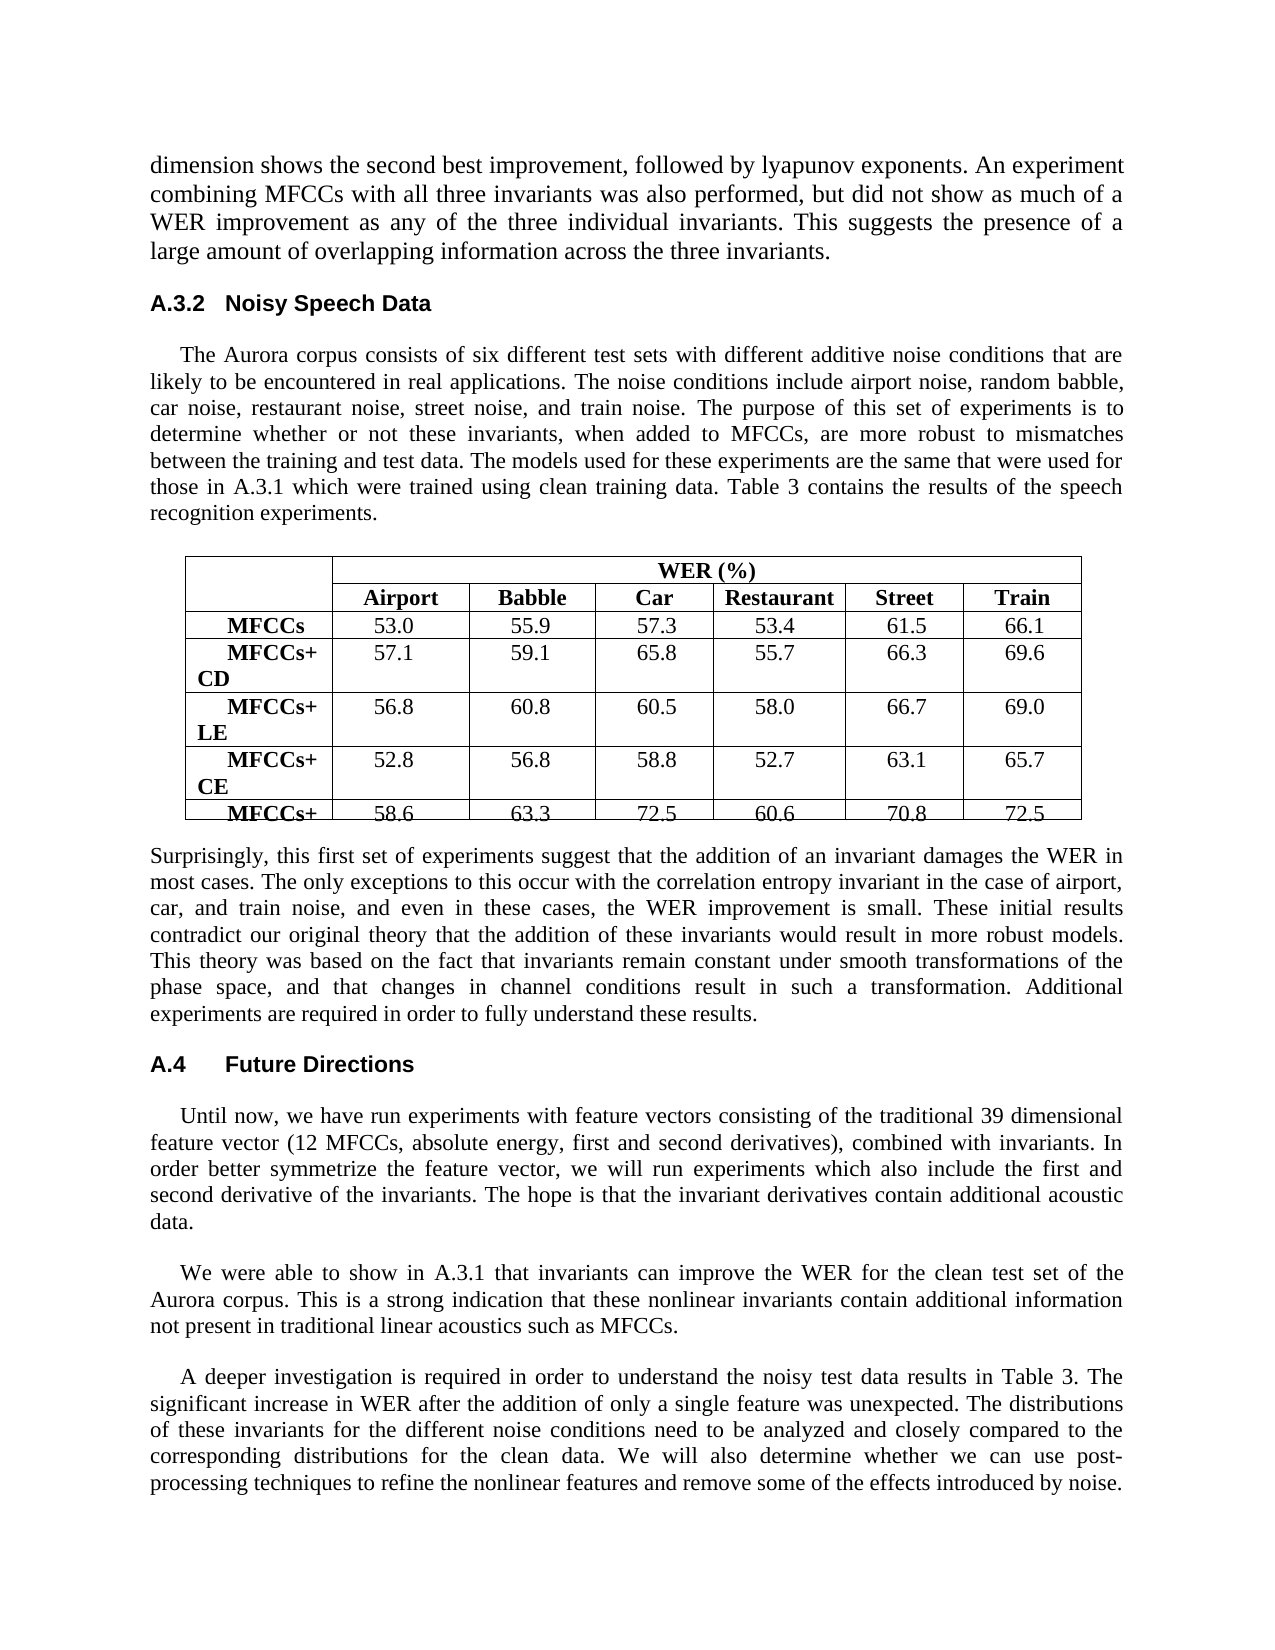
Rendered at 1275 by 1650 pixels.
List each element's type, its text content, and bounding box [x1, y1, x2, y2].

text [150, 150, 1125, 265]
subtitle Noisy Speech Data [150, 290, 1125, 316]
text The corpus consists of six different test sets with different additive noise conditions that are likely to be encountered in real applications. The noise conditions include airport noise, random babble, car noise, restaurant noise, street noise, and train noise. The purpose of this set of experiments is to determine whether or not these invariants, when added to MFCCs, are more robust to mismatches between the training and test data. The models used for these experiments are the same that were used for those in A.3.1 which were trained using clean training data. Table 3 contains the results of the speech recognition experiments. [150, 341, 1125, 526]
text Until now, we have run experiments with feature vectors consisting of the traditional 39 dimensional feature vector (12 MFCCs, absolute energy, first and second derivatives), combined with invariants. In order better symmetrize the feature vector, we will run experiments which also include the first and second derivative of the invariants. The hope is that the invariant derivatives contain additional acoustic data. [150, 1102, 1125, 1234]
text Surprisingly, this first set of experiments suggest that the addition of an invariant damages the WER in most cases. The only exceptions to this occur with the correlation entropy invariant in the case of airport, car, and train noise, and even in these cases, the WER improvement is small. These initial results contradict our original theory that the addition of these invariants would result in more robust models. This theory was based on the fact that invariants remain constant under smooth transformations of the phase space, and that changes in channel conditions result in such a transformation. Additional experiments are required in order to fully understand these results. [150, 551, 1125, 1026]
text We were able to show in A.3.1 that invariants can improve the WER for the clean test set of the corpus. This is a strong indication that these nonlinear invariants contain additional information not present in traditional linear acoustics such as MFCCs. [150, 1259, 1125, 1338]
subtitle Future Directions [150, 1051, 1125, 1077]
text A deeper investigation is required in order to understand the noisy test data results in Table 3. The significant increase in WER after the addition of only a single feature was unexpected. The distributions of these invariants for the different noise conditions need to be analyzed and closely compared to the corresponding distributions for the clean data. We will also determine whether we can use post-processing techniques to refine the nonlinear features and remove some of the effects introduced by noise. [150, 1363, 1125, 1495]
